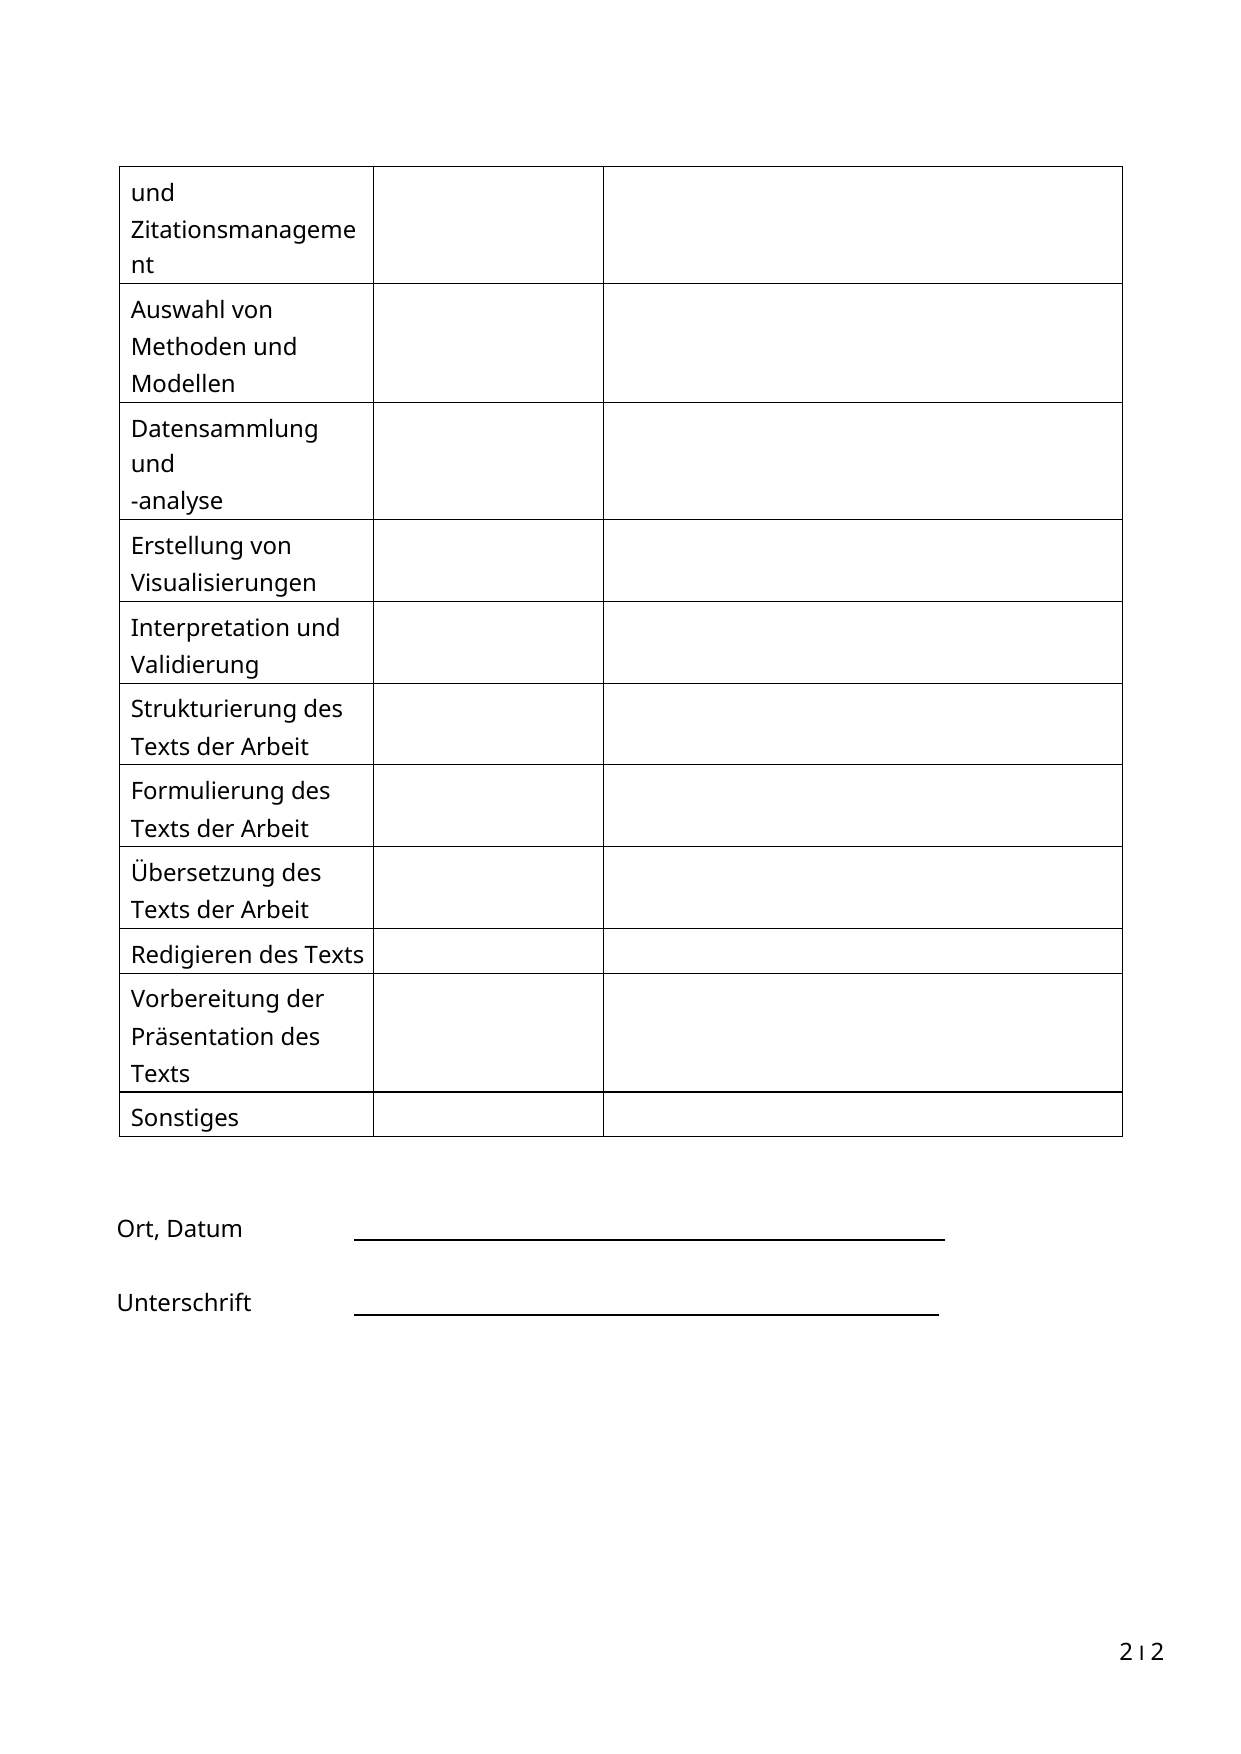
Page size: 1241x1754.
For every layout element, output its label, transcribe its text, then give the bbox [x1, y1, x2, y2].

table_cell [374, 284, 603, 402]
table_cell Datensammlung und -analyse [120, 403, 373, 519]
table_cell [374, 974, 603, 1091]
table_cell Erstellung von Visualisierungen [120, 520, 373, 601]
table_cell [604, 765, 1122, 846]
text Unterschrift [116, 1286, 1122, 1319]
table_cell [604, 403, 1122, 519]
table_cell [604, 929, 1122, 972]
table_cell [374, 602, 603, 682]
table_cell Redigieren des Texts [120, 929, 373, 972]
table_cell [374, 765, 603, 846]
table_cell [374, 847, 603, 928]
table_cell [604, 167, 1122, 283]
table_cell [604, 284, 1122, 402]
table_cell [374, 1093, 603, 1136]
table_cell [604, 602, 1122, 682]
table_cell [604, 1093, 1122, 1136]
table_cell Übersetzung des Texts der Arbeit [120, 847, 373, 928]
table_cell Vorbereitung der Präsentation des Texts [120, 974, 373, 1091]
table_cell [604, 974, 1122, 1091]
table_cell Sonstiges [120, 1093, 373, 1136]
table_cell [604, 684, 1122, 764]
table_cell Interpretation und Validierung [120, 602, 373, 682]
table_cell Auswahl von Methoden und Modellen [120, 284, 373, 402]
table_cell Formulierung des Texts der Arbeit [120, 765, 373, 846]
table_cell [374, 403, 603, 519]
table_cell Strukturierung des Texts der Arbeit [120, 684, 373, 764]
table_cell [374, 520, 603, 601]
table_cell [604, 520, 1122, 601]
table_cell [374, 167, 603, 283]
table_cell [374, 684, 603, 764]
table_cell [120, 167, 373, 283]
table_cell [374, 929, 603, 972]
table_cell [604, 847, 1122, 928]
text Ort, Datum [116, 1212, 1122, 1244]
